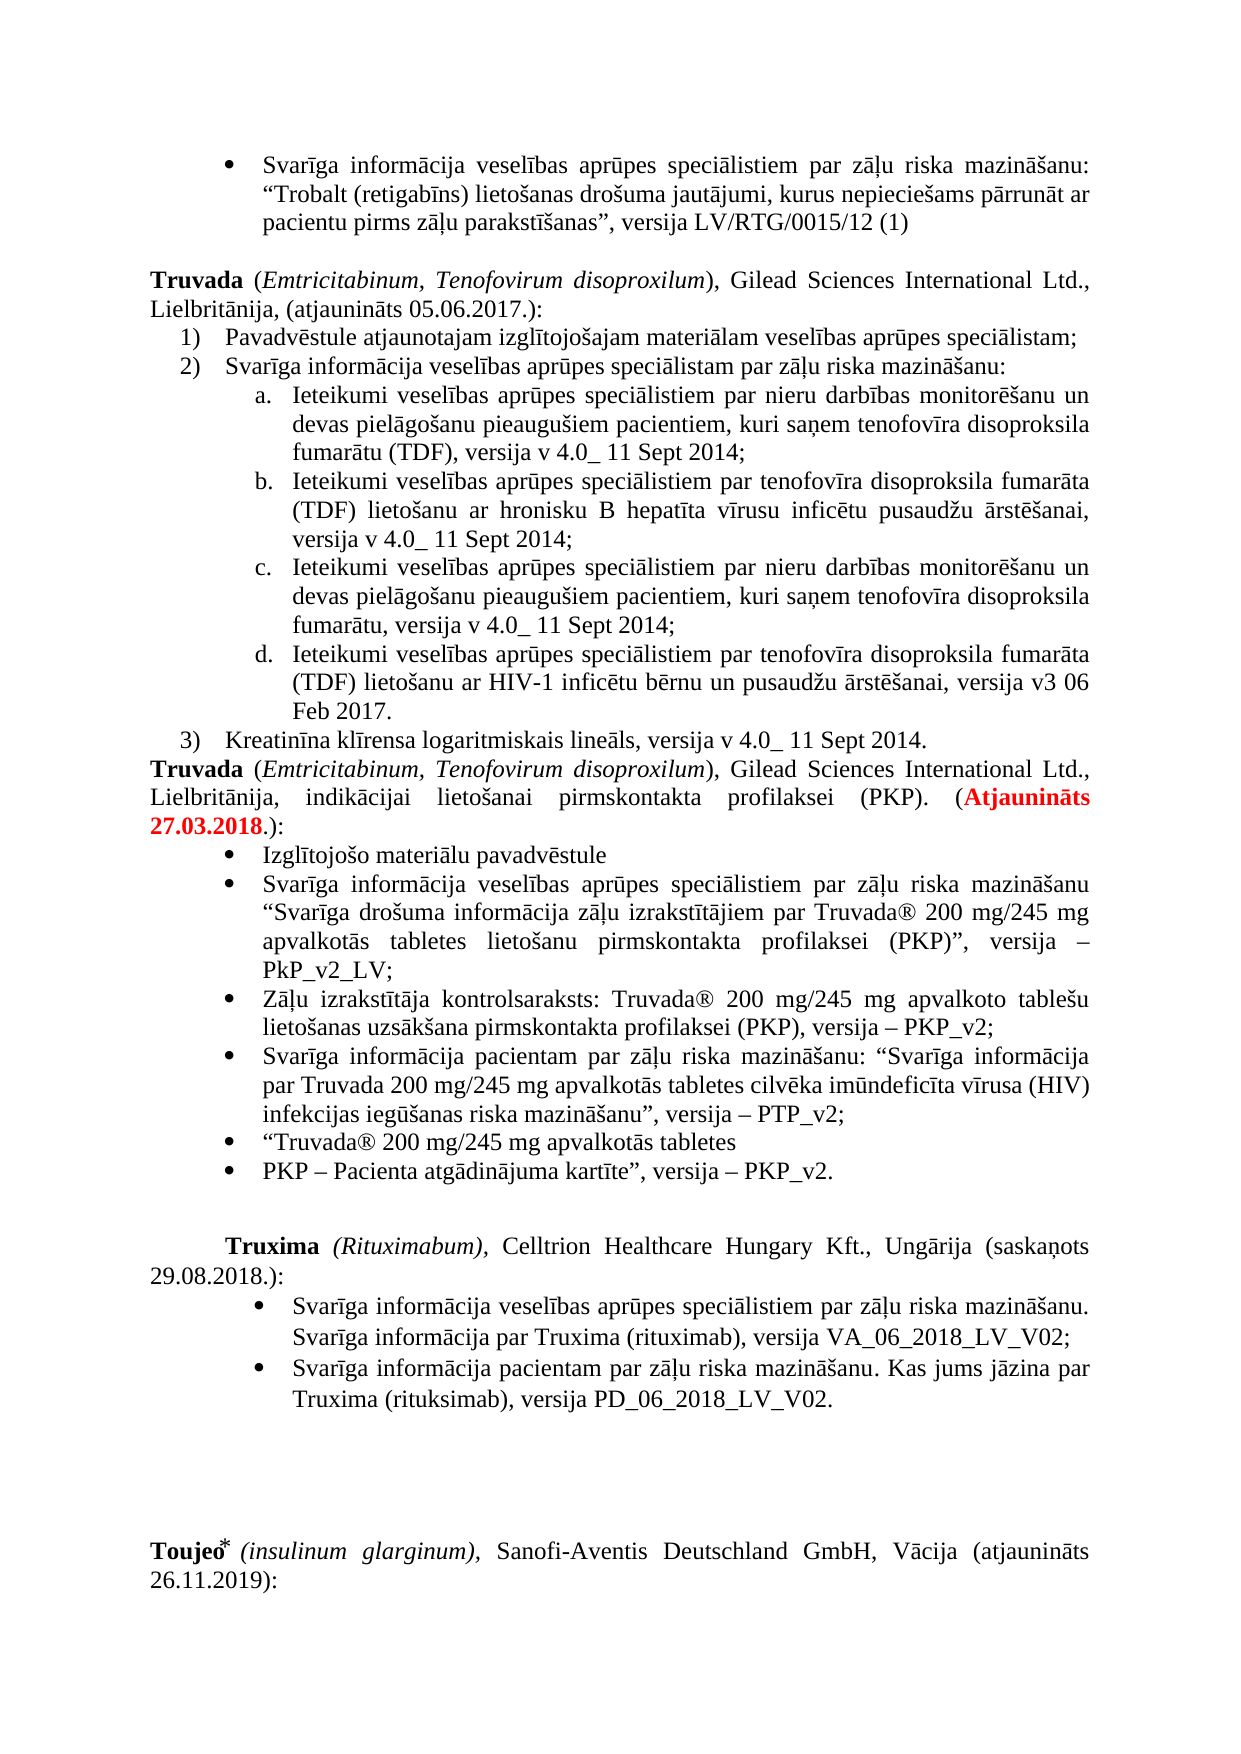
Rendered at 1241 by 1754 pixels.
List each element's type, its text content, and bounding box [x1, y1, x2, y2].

list Svarīga informācija veselības aprūpes speciālistam par zāļu riska mazināšanu: [179, 351, 1090, 380]
list Ieteikumi veselības aprūpes speciālistiem par nieru darbības monitorēšanu un devas pielāgošanu pieaugušiem pacientiem, kuri saņem tenofovīra disoproksila fumarātu, versija v 4.0_ 11 Sept 2014; [254, 552, 1090, 639]
list Svarīga informācija pacientam par zāļu riska mazināšanu. Kas jums jāzina par Truxima (rituksimab), versija PD_06_2018_LV_V02. [254, 1353, 1090, 1413]
list “Truvada® 200 mg/245 mg apvalkotās tabletes [225, 1127, 1090, 1156]
text Toujeo⃰ (insulinum glarginum), Sanofi-Aventis Deutschland GmbH, Vācija (atjaunināts 26.11.2019): [150, 1536, 1090, 1594]
list Izglītojošo materiālu pavadvēstule [225, 840, 1090, 869]
text Truxima (Rituximabum), Celltrion Healthcare Hungary Kft., Ungārija (saskaņots 29.08.2018.): [150, 1231, 1090, 1290]
text Truvada (Emtricitabinum, Tenofovirum disoproxilum), Gilead Sciences International Ltd., Lielbritānija, indikācijai lietošanai pirmskontakta profilaksei (PKP). (Atjaunināts 27.03.2018.): [150, 754, 1090, 840]
list Svarīga informācija pacientam par zāļu riska mazināšanu: “Svarīga informācija par Truvada 200 mg/245 mg apvalkotās tabletes cilvēka imūndeficīta vīrusa (HIV) infekcijas iegūšanas riska mazināšanu”, versija – PTP_v2; [225, 1041, 1090, 1127]
list Ieteikumi veselības aprūpes speciālistiem par tenofovīra disoproksila fumarāta (TDF) lietošanu ar HIV-1 inficētu bērnu un pusaudžu ārstēšanai, versija v3 06 Feb 2017. [254, 639, 1090, 725]
list Svarīga informācija veselības aprūpes speciālistiem par zāļu riska mazināšanu: “Trobalt (retigabīns) lietošanas drošuma jautājumi, kurus nepieciešams pārrunāt ar pacientu pirms zāļu parakstīšanas”, versija LV/RTG/0015/12 (1) [225, 150, 1090, 236]
list Ieteikumi veselības aprūpes speciālistiem par tenofovīra disoproksila fumarāta (TDF) lietošanu ar hronisku B hepatīta vīrusu inficētu pusaudžu ārstēšanai, versija v 4.0_ 11 Sept 2014; [254, 466, 1090, 552]
list PKP – Pacienta atgādinājuma kartīte”, versija – PKP_v2. [225, 1156, 1090, 1185]
list Kreatinīna klīrensa logaritmiskais lineāls, versija v 4.0_ 11 Sept 2014. [179, 725, 1090, 754]
list Ieteikumi veselības aprūpes speciālistiem par nieru darbības monitorēšanu un devas pielāgošanu pieaugušiem pacientiem, kuri saņem tenofovīra disoproksila fumarātu (TDF), versija v 4.0_ 11 Sept 2014; [254, 380, 1090, 466]
list Pavadvēstule atjaunotajam izglītojošajam materiālam veselības aprūpes speciālistam; [179, 322, 1090, 351]
list Zāļu izrakstītāja kontrolsaraksts: Truvada® 200 mg/245 mg apvalkoto tablešu lietošanas uzsākšana pirmskontakta profilaksei (PKP), versija – PKP_v2; [225, 984, 1090, 1041]
text Truvada (Emtricitabinum, Tenofovirum disoproxilum), Gilead Sciences International Ltd., Lielbritānija, (atjaunināts 05.06.2017.): [150, 265, 1090, 322]
list Svarīga informācija veselības aprūpes speciālistiem par zāļu riska mazināšanu “Svarīga drošuma informācija zāļu izrakstītājiem par Truvada® 200 mg/245 mg apvalkotās tabletes lietošanu pirmskontakta profilaksei (PKP)”, versija – PkP_v2_LV; [225, 869, 1090, 984]
list Svarīga informācija veselības aprūpes speciālistiem par zāļu riska mazināšanu. Svarīga informācija par Truxima (rituximab), versija VA_06_2018_LV_V02; [254, 1291, 1090, 1351]
